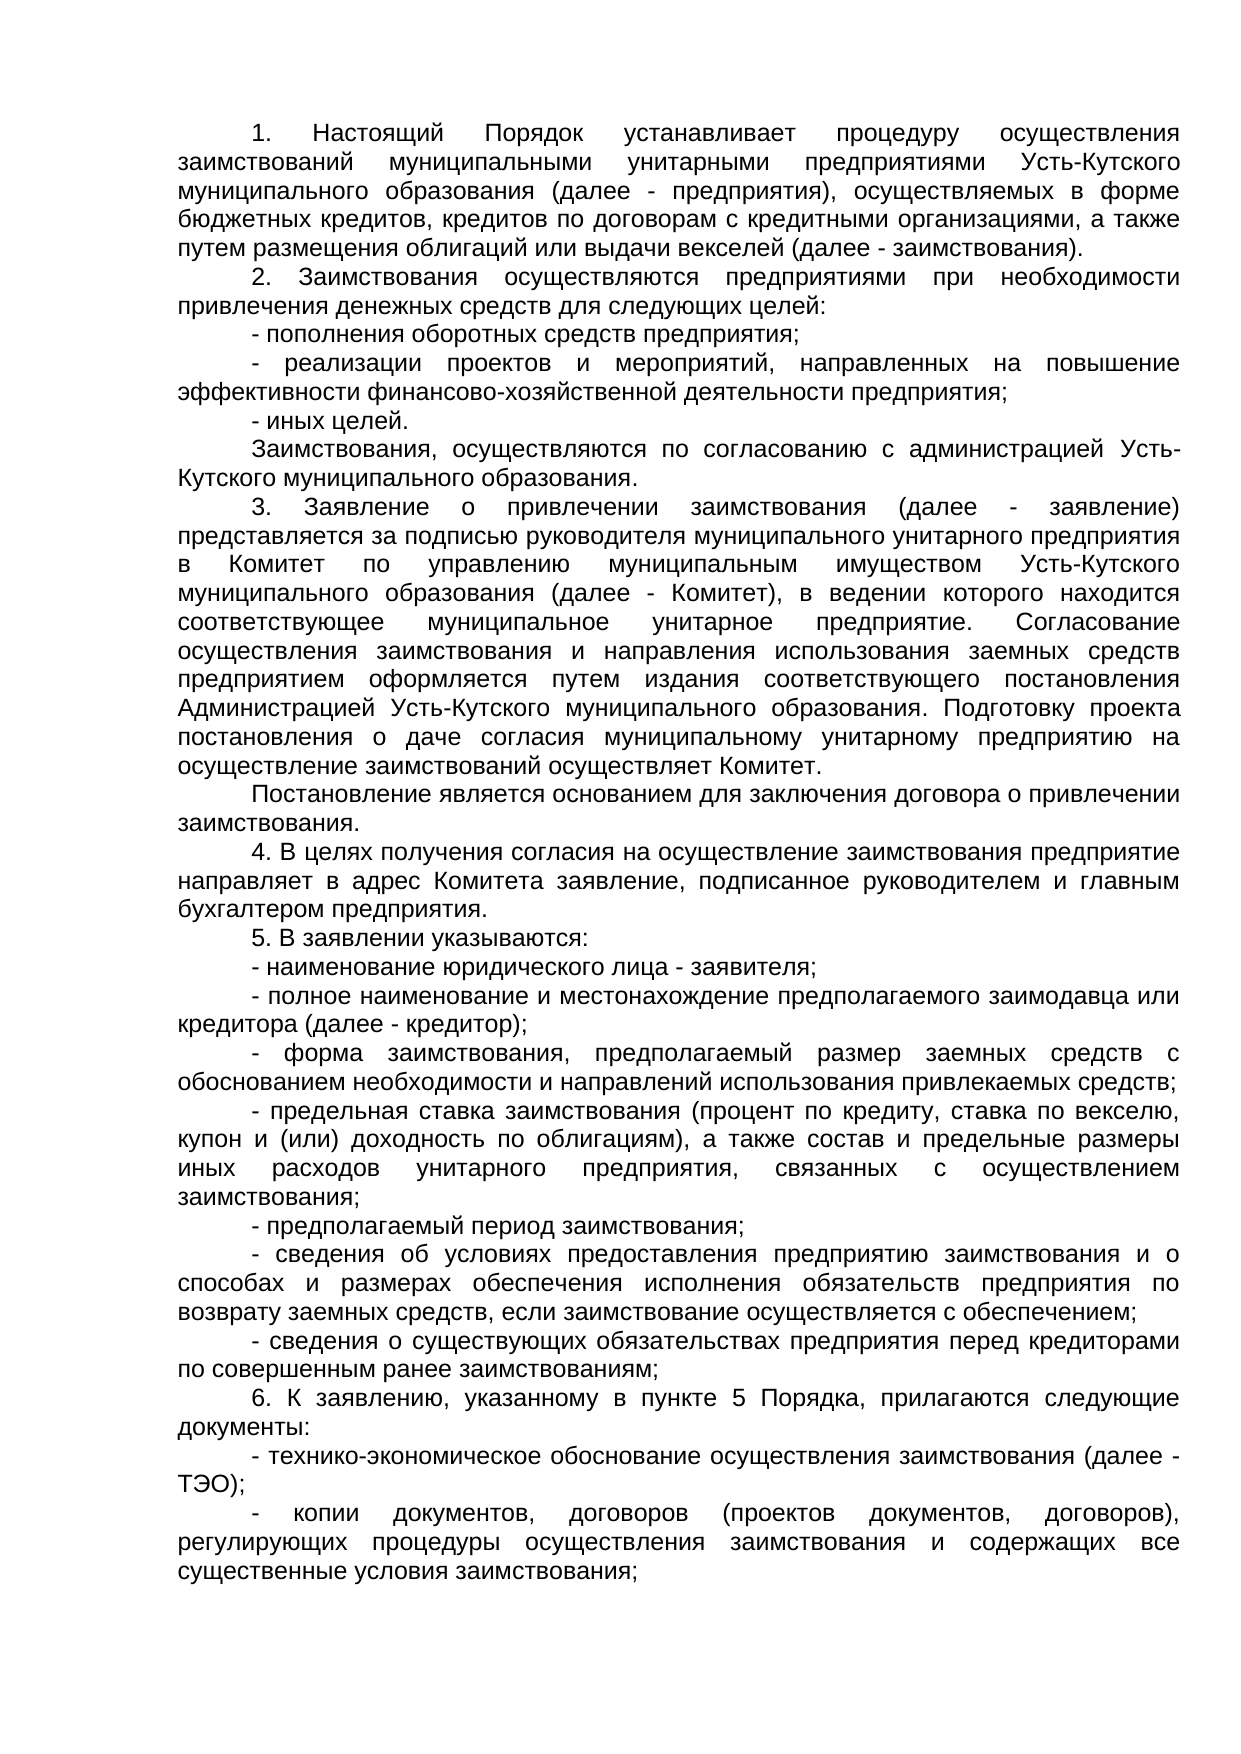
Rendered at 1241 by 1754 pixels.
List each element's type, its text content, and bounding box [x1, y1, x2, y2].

list Постановление является основанием для заключения договора о привлечении заимствования. [177, 779, 1181, 837]
text - полное наименование и местонахождение предполагаемого заимодавца или кредитора (далее - кредитор); [177, 981, 1181, 1038]
text 2. Заимствования осуществляются предприятиями при необходимости привлечения денежных средств для следующих целей: [177, 262, 1181, 319]
text - реализации проектов и мероприятий, направленных на повышение эффективности финансово-хозяйственной деятельности предприятия; [177, 348, 1181, 406]
text 1. Настоящий Порядок устанавливает процедуру осуществления заимствований муниципальными унитарными предприятиями Усть-Кутского муниципального образования (далее - предприятия), осуществляемых в форме бюджетных кредитов, кредитов по договорам с кредитными организациями, а также путем размещения облигаций или выдачи векселей (далее - заимствования). [177, 118, 1181, 262]
text 3. Заявление о привлечении заимствования (далее - заявление) представляется за подписью руководителя муниципального унитарного предприятия в Комитет по управлению муниципальным имуществом Усть-Кутского муниципального образования (далее - Комитет), в ведении которого находится соответствующее муниципальное унитарное предприятие. Согласование осуществления заимствования и направления использования заемных средств предприятием оформляется путем издания соответствующего постановления Администрацией Усть-Кутского муниципального образования. Подготовку проекта постановления о даче согласия муниципальному унитарному предприятию на осуществление заимствований осуществляет Комитет. [177, 492, 1181, 779]
text - форма заимствования, предполагаемый размер заемных средств с обоснованием необходимости и направлений использования привлекаемых средств; [177, 1038, 1181, 1096]
text 4. В целях получения согласия на осуществление заимствования предприятие направляет в адрес Комитета заявление, подписанное руководителем и главным бухгалтером предприятия. [177, 837, 1181, 923]
text - предельная ставка заимствования (процент по кредиту, ставка по векселю, купон и (или) доходность по облигациям), а также состав и предельные размеры иных расходов унитарного предприятия, связанных с осуществлением заимствования; [177, 1096, 1181, 1211]
text 6. К заявлению, указанному в пункте 5 Порядка, прилагаются следующие документы: [177, 1383, 1181, 1441]
text 5. В заявлении указываются: [177, 923, 1181, 952]
text - пополнения оборотных средств предприятия; [177, 319, 1181, 348]
text - предполагаемый период заимствования; [177, 1211, 1181, 1239]
text - иных целей. [177, 406, 1181, 434]
text - технико-экономическое обоснование осуществления заимствования (далее - ТЭО); [177, 1441, 1181, 1498]
text - копии документов, договоров (проектов документов, договоров), регулирующих процедуры осуществления заимствования и содержащих все существенные условия заимствования; [177, 1498, 1181, 1584]
text - сведения об условиях предоставления предприятию заимствования и о способах и размерах обеспечения исполнения обязательств предприятия по возврату заемных средств, если заимствование осуществляется с обеспечением; [177, 1239, 1181, 1326]
text Заимствования, осуществляются по согласованию с администрацией Усть-Кутского муниципального образования. [177, 434, 1181, 492]
text - наименование юридического лица - заявителя; [177, 952, 1181, 981]
text - сведения о существующих обязательствах предприятия перед кредиторами по совершенным ранее заимствованиям; [177, 1326, 1181, 1383]
